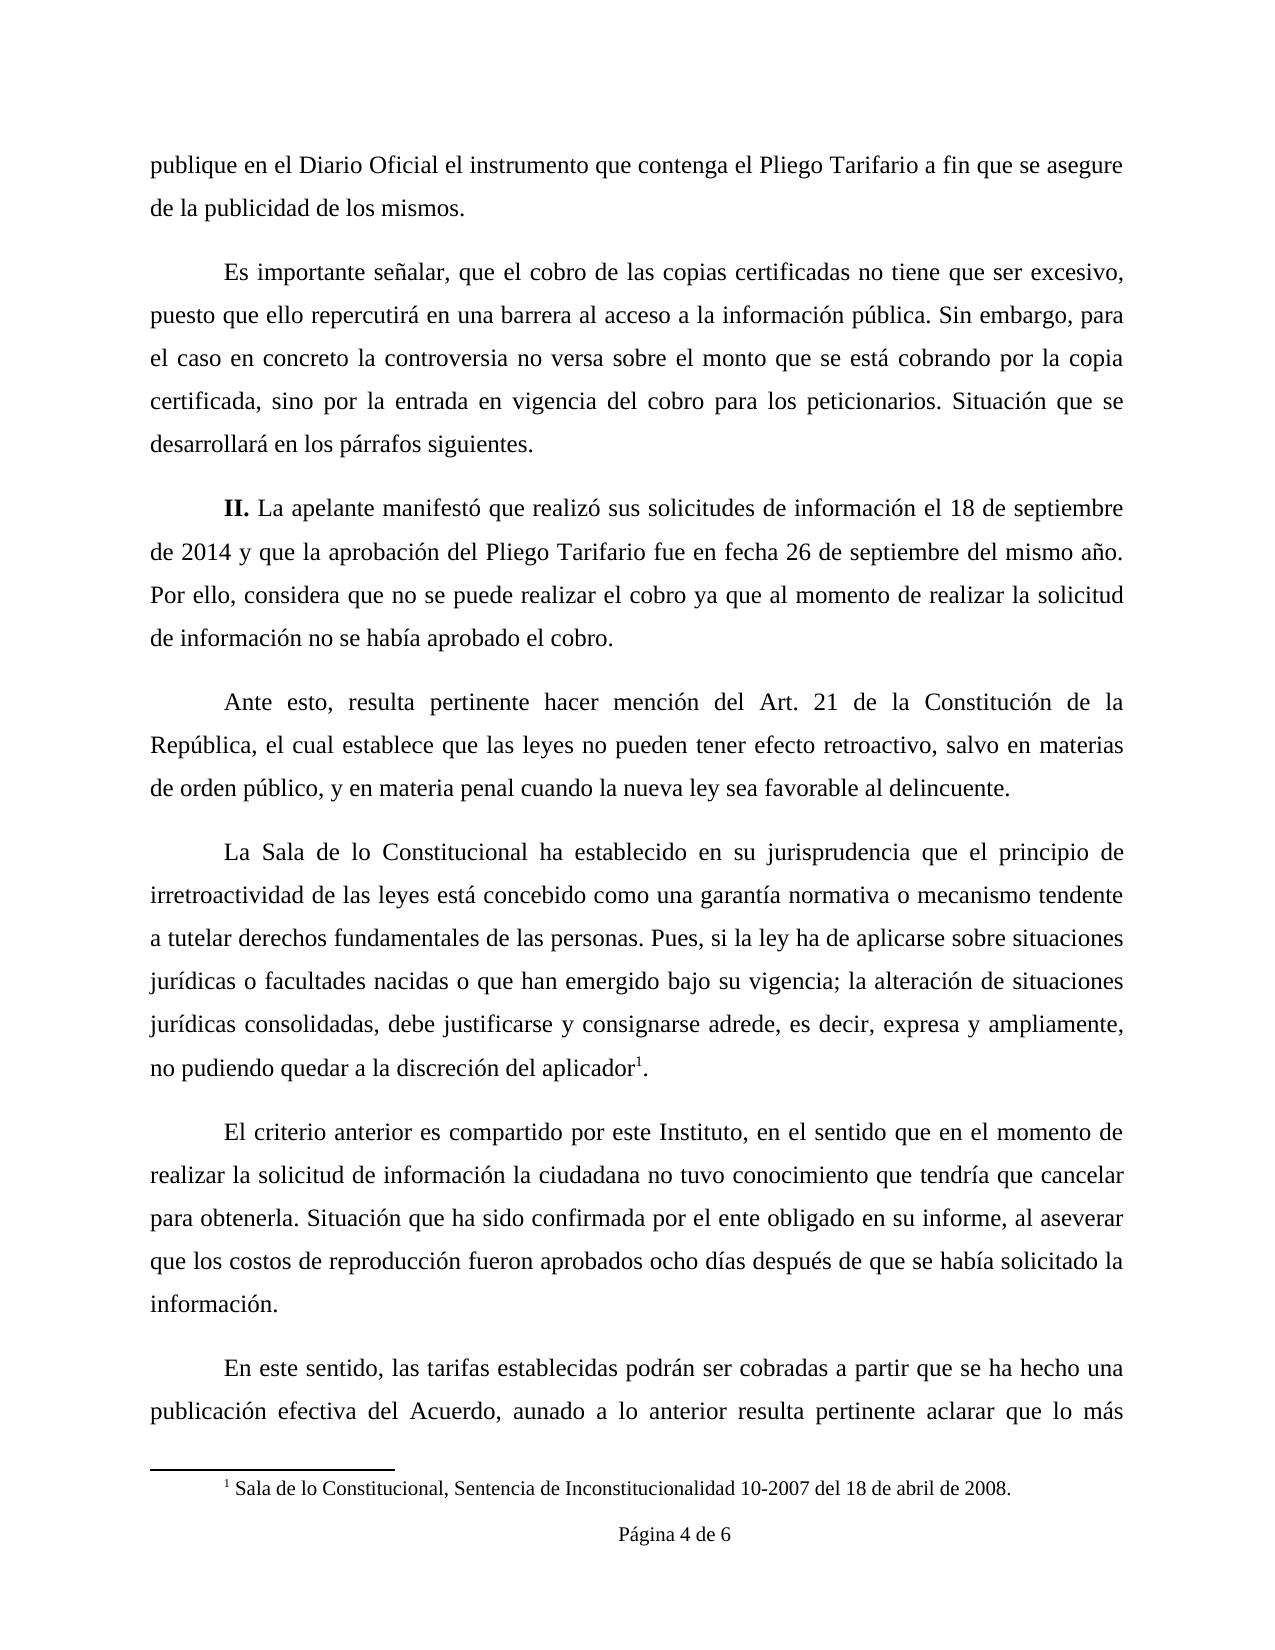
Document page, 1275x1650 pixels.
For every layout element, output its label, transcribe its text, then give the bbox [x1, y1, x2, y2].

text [150, 1353, 1125, 1425]
text II. La apelante manifestó que realizó sus solicitudes de información el 18 de septiembre de 2014 y que la aprobación del Pliego Tarifario fue en fecha 26 de septiembre del mismo año. Por ello, considera que no se puede realizar el cobro ya que al momento de realizar la solicitud de información no se había aprobado el cobro. [150, 493, 1125, 652]
text La Sala de lo Constitucional ha establecido en su jurisprudencia que el principio de irretroactividad de las leyes está concebido como una garantía normativa o mecanismo tendente a tutelar derechos fundamentales de las personas. Pues, si la ley ha de aplicarse sobre situaciones jurídicas o facultades nacidas o que han emergido bajo su vigencia; la alteración de situaciones jurídicas consolidadas, debe justificarse y consignarse adrede, es decir, expresa y ampliamente, no pudiendo quedar a la discreción del aplicador. [150, 837, 1125, 1081]
text El criterio anterior es compartido por este Instituto, en el sentido que en el momento de realizar la solicitud de información la ciudadana no tuvo conocimiento que tendría que cancelar para obtenerla. Situación que ha sido confirmada por el ente obligado en su informe, al aseverar que los costos de reproducción fueron aprobados ocho días después de que se había solicitado la información. [150, 1117, 1125, 1318]
text Ante esto, resulta pertinente hacer mención del Art. 21 de la Constitución de la República, el cual establece que las leyes no pueden tener efecto retroactivo, salvo en materias de orden público, y en materia penal cuando la nueva ley sea favorable al delincuente. [150, 687, 1125, 802]
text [150, 150, 1125, 222]
text Es importante señalar, que el cobro de las copias certificadas no tiene que ser excesivo, puesto que ello repercutirá en una barrera al acceso a la información pública. Sin embargo, para el caso en concreto la controversia no versa sobre el monto que se está cobrando por la copia certificada, sino por la entrada en vigencia del cobro para los peticionarios. Situación que se desarrollará en los párrafos siguientes. [150, 257, 1125, 458]
